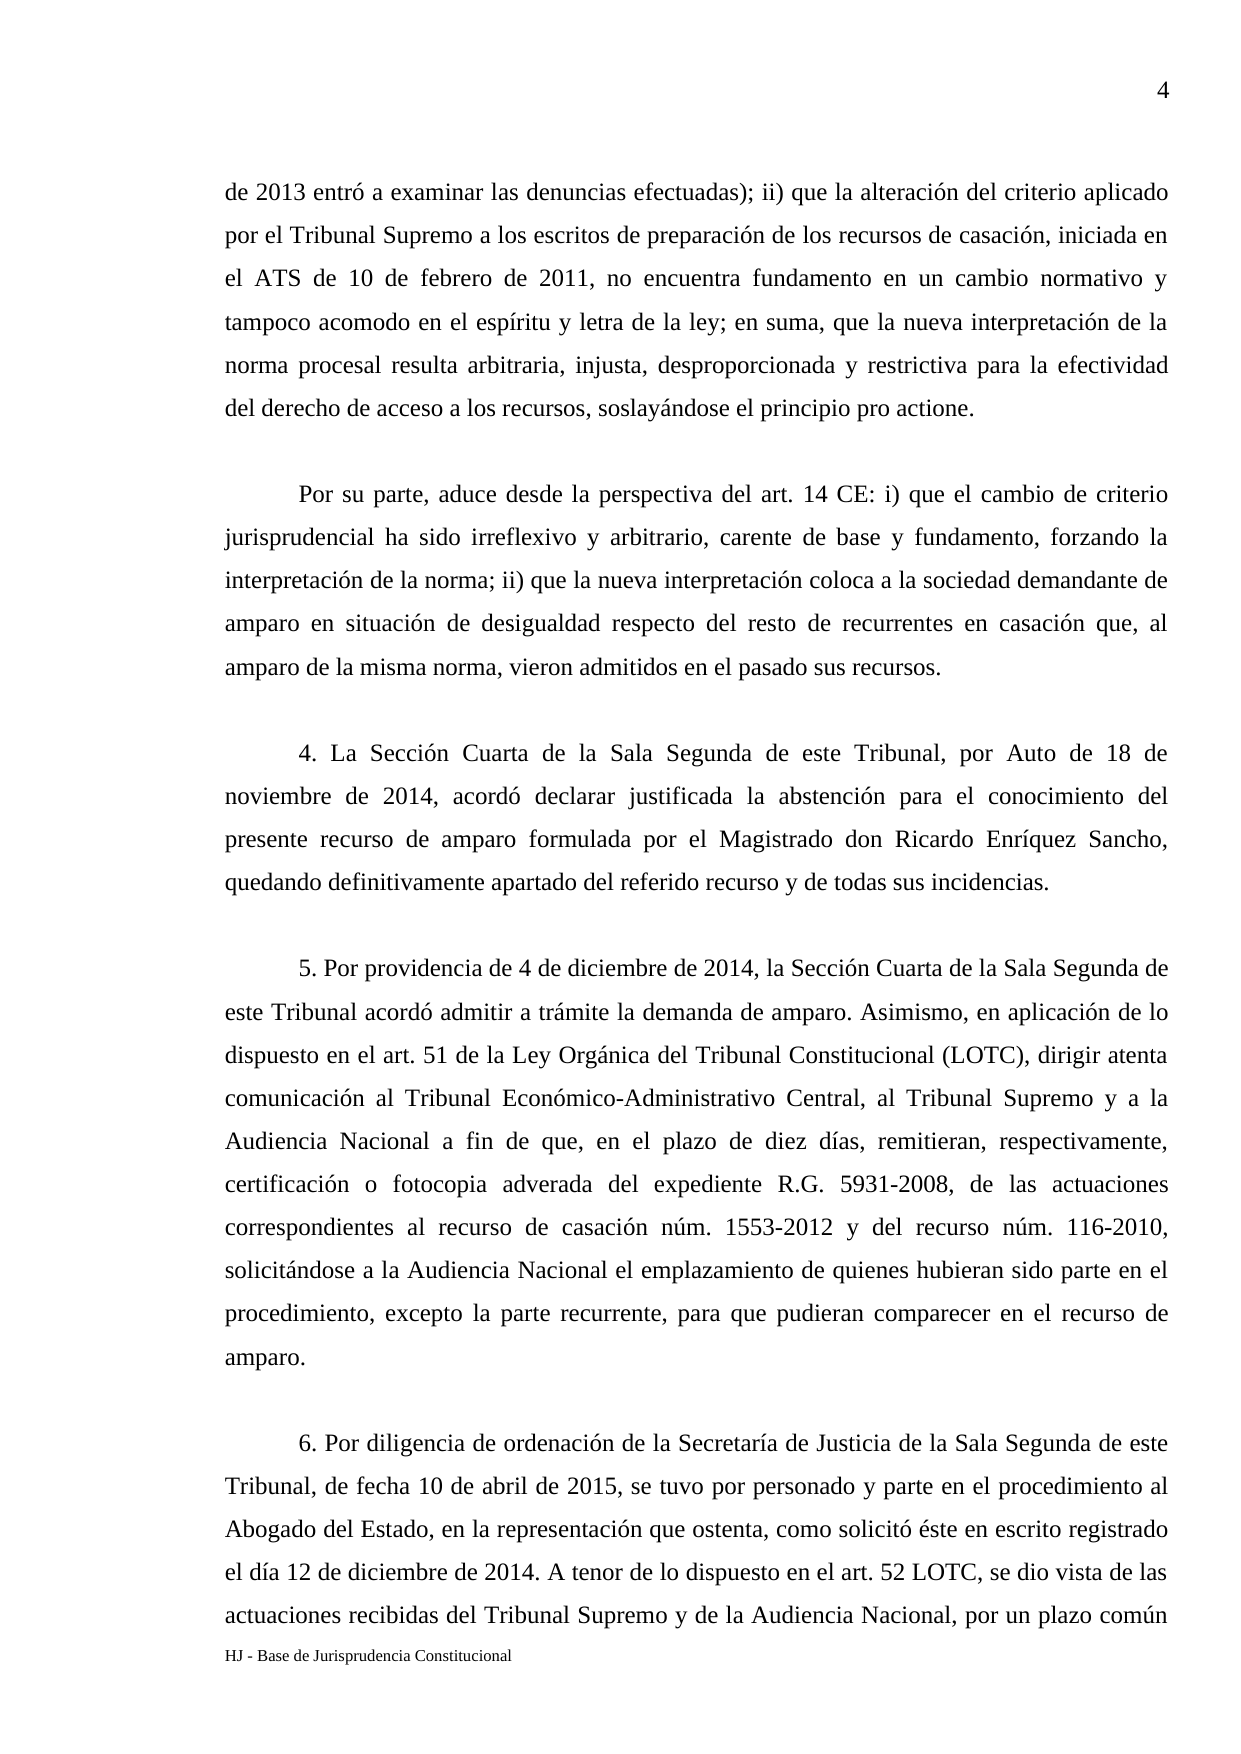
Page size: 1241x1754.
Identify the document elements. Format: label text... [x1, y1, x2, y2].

text 5. Por providencia de 4 de diciembre de 2014, la Sección Cuarta de la Sala Segunda de este Tribunal acordó admitir a trámite la demanda de amparo. Asimismo, en aplicación de lo dispuesto en el art. 51 de la Ley Orgánica del Tribunal Constitucional (LOTC), dirigir atenta comunicación al Tribunal Económico-Administrativo Central, al Tribunal Supremo y a la Audiencia Nacional a fin de que, en el plazo de diez días, remitieran, respectivamente, certificación o fotocopia adverada del expediente R.G. 5931-2008, de las actuaciones correspondientes al recurso de casación núm. 1553-2012 y del recurso núm. 116-2010, solicitándose a la Audiencia Nacional el emplazamiento de quienes hubieran sido parte en el procedimiento, excepto la parte recurrente, para que pudieran comparecer en el recurso de amparo. [224, 953, 1169, 1370]
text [224, 177, 1169, 422]
text 4. La Sección Cuarta de la Sala Segunda de este Tribunal, por Auto de 18 de noviembre de 2014, acordó declarar justificada la abstención para el conocimiento del presente recurso de amparo formulada por el Magistrado don Ricardo Enríquez Sancho, quedando definitivamente apartado del referido recurso y de todas sus incidencias. [224, 738, 1169, 896]
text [224, 1428, 1169, 1629]
text Por su parte, aduce desde la perspectiva del art. 14 CE: i) que el cambio de criterio jurisprudencial ha sido irreflexivo y arbitrario, carente de base y fundamento, forzando la interpretación de la norma; ii) que la nueva interpretación coloca a la sociedad demandante de amparo en situación de desigualdad respecto del resto de recurrentes en casación que, al amparo de la misma norma, vieron admitidos en el pasado sus recursos. [224, 479, 1169, 680]
